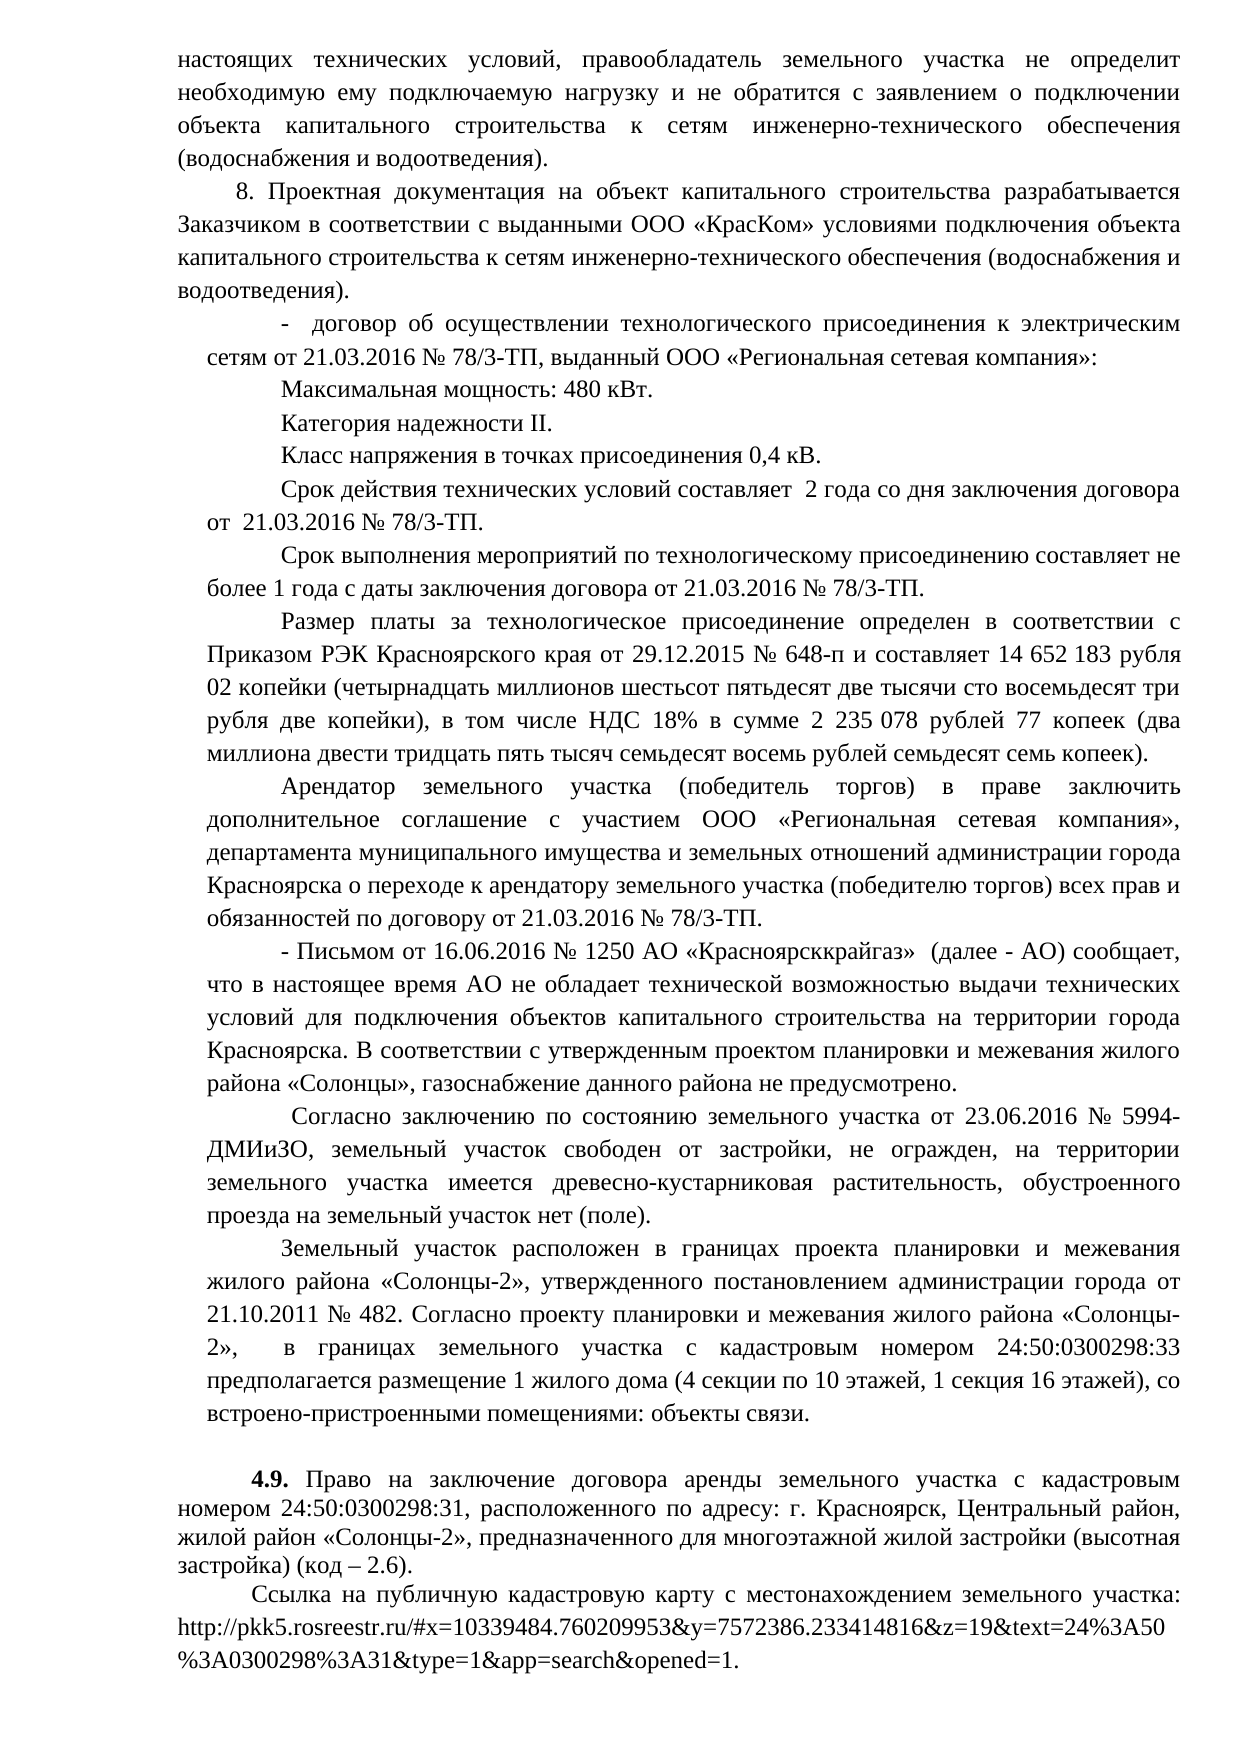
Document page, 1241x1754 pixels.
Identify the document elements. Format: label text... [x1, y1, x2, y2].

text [177, 44, 1181, 172]
text Согласно заключению по состоянию земельного участка от 23.06.2016 № 5994- ДМИиЗО, земельный участок свободен от застройки, не огражден, на территории земельного участка имеется древесно-кустарниковая растительность, обустроенного проезда на земельный участок нет (поле). [207, 1101, 1181, 1229]
text Срок выполнения мероприятий по технологическому присоединению составляет не более 1 года с даты заключения договора от 21.03.2016 № 78/3-ТП. [207, 540, 1181, 601]
text 4.9. Право на заключение договора аренды земельного участка с кадастровым номером 24:50:0300298:31, расположенного по адресу: г. Красноярск, Центральный район, жилой район «Солонцы-2», предназначенного для многоэтажной жилой застройки (высотная застройка) (код – 2.6). [177, 1464, 1181, 1579]
text Класс напряжения в точках присоединения 0,4 кВ. [207, 441, 1181, 469]
text - договор об осуществлении технологического присоединения к электрическим сетям от 21.03.2016 № 78/3-ТП, выданный ООО «Региональная сетевая компания»: [207, 308, 1181, 370]
text Земельный участок расположен в границах проекта планировки и межевания жилого района «Солонцы-2», утвержденного постановлением администрации города от 21.10.2011 № 482. Согласно проекту планировки и межевания жилого района «Солонцы-2», в границах земельного участка с кадастровым номером 24:50:0300298:33 предполагается размещение 1 жилого дома (4 секции по 10 этажей, 1 секция 16 этажей), со встроено-пристроенными помещениями: объекты связи. [207, 1233, 1181, 1427]
text Размер платы за технологическое присоединение определен в соответствии с Приказом РЭК Красноярского края от 29.12.2015 № 648-п и составляет 14 652 183 рубля 02 копейки (четырнадцать миллионов шестьсот пятьдесят две тысячи сто восемьдесят три рубля две копейки), в том числе НДС 18% в сумме 2 235 078 рублей 77 копеек (два миллиона двести тридцать пять тысяч семьдесят восемь рублей семьдесят семь копеек). [207, 606, 1181, 767]
text - Письмом от 16.06.2016 № 1250 АО «Красноярсккрайгаз» (далее - АО) сообщает, что в настоящее время АО не обладает технической возможностью выдачи технических условий для подключения объектов капитального строительства на территории города Красноярска. В соответствии с утвержденным проектом планировки и межевания жилого района «Солонцы», газоснабжение данного района не предусмотрено. [207, 936, 1181, 1097]
text Арендатор земельного участка (победитель торгов) в праве заключить дополнительное соглашение с участием ООО «Региональная сетевая компания», департамента муниципального имущества и земельных отношений администрации города Красноярска о переходе к арендатору земельного участка (победителю торгов) всех прав и обязанностей по договору от 21.03.2016 № 78/3-ТП. [207, 771, 1181, 932]
text Категория надежности II. [207, 408, 1181, 436]
text 8. Проектная документация на объект капитального строительства разрабатывается Заказчиком в соответствии с выданными ООО «КрасКом» условиями подключения объекта капитального строительства к сетям инженерно-технического обеспечения (водоснабжения и водоотведения). [177, 176, 1181, 304]
text Ссылка на публичную кадастровую карту с местонахождением земельного участка: http://pkk5.rosreestr.ru/#x=10339484.760209953&y=7572386.233414816&z=19&text=24%3A50%3A0300298%3A31&type=1&app=search&opened=1. [177, 1579, 1182, 1674]
text Максимальная мощность: 480 кВт. [207, 374, 1181, 403]
text Срок действия технических условий составляет 2 года со дня заключения договора от 21.03.2016 № 78/3-ТП. [207, 474, 1181, 535]
